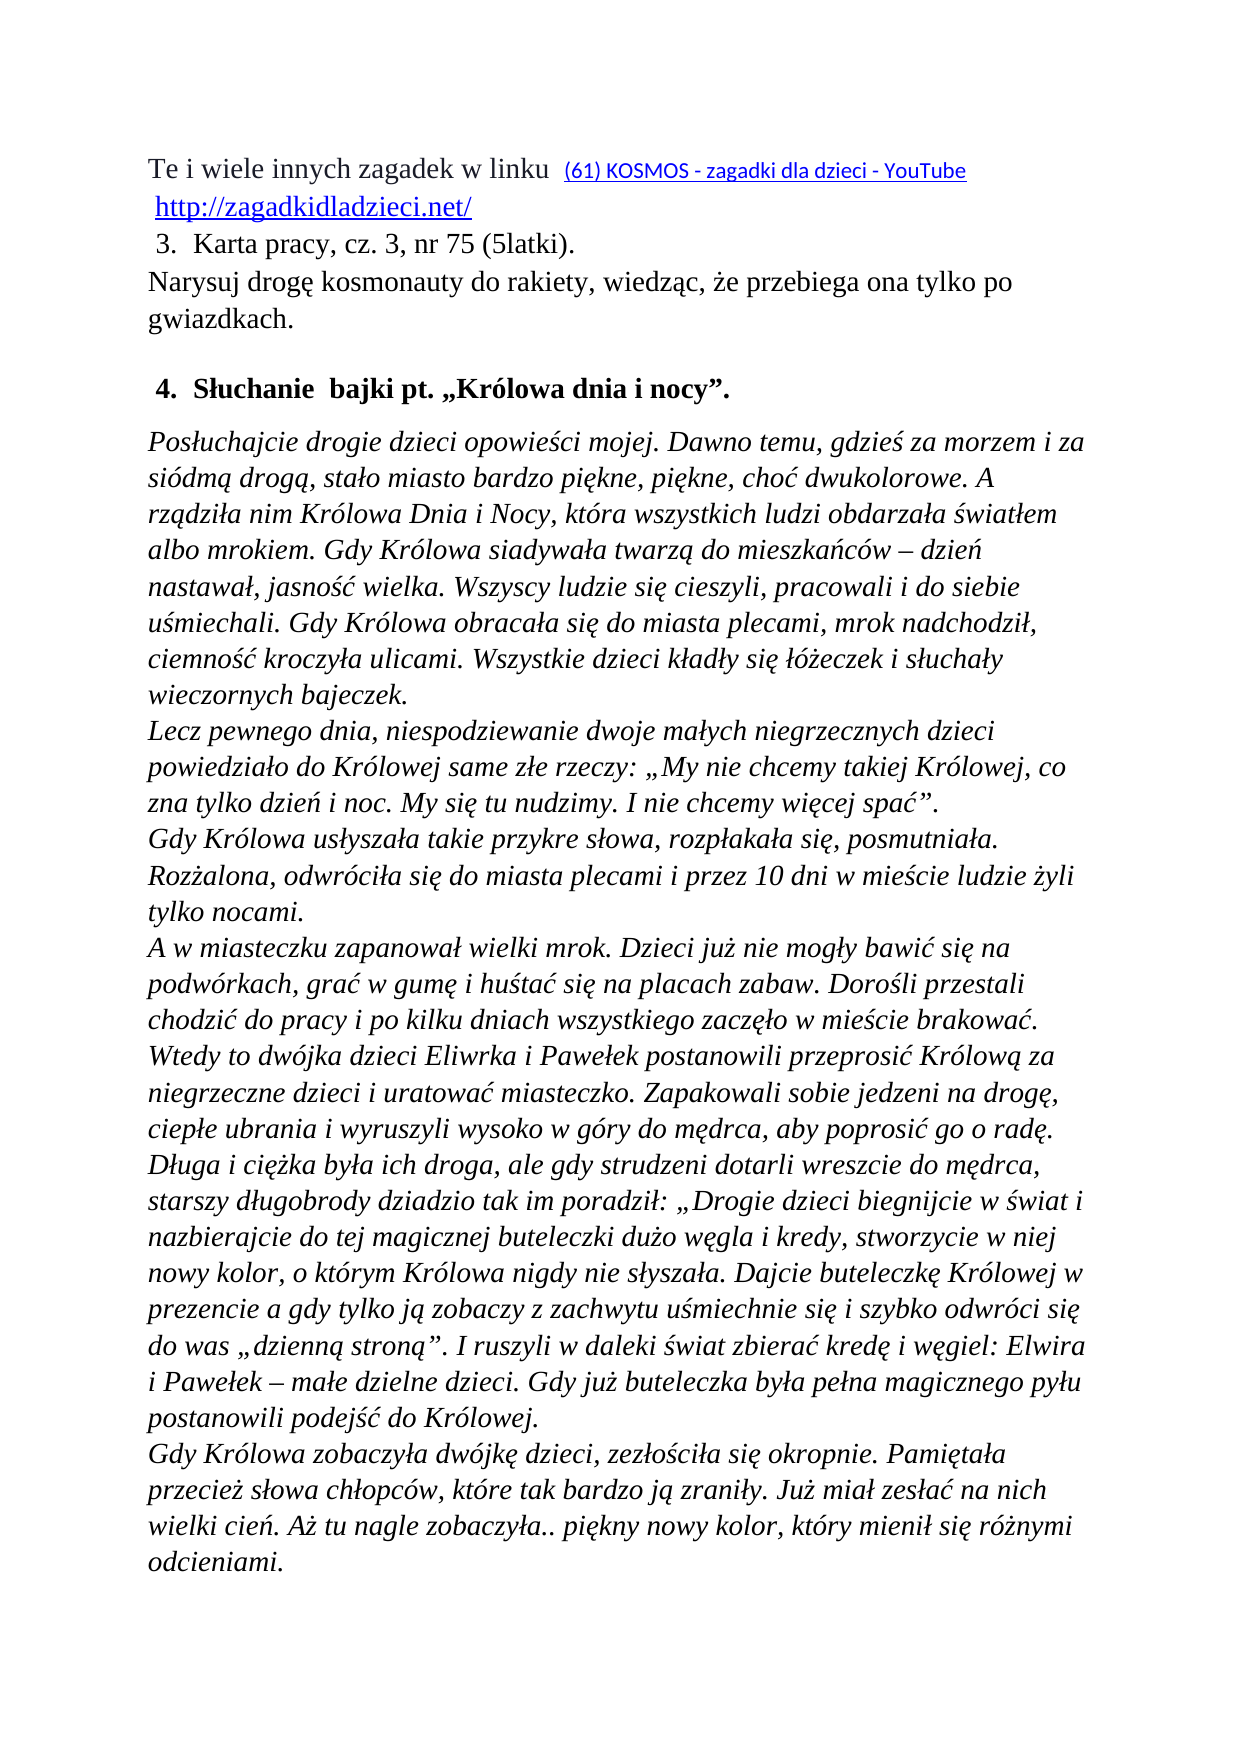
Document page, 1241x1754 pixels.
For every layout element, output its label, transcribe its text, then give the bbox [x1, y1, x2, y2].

text Te i wiele innych zagadek w linku (61) KOSMOS - zagadki dla dzieci - YouTube [148, 148, 1093, 185]
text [148, 424, 1093, 1578]
list Karta pracy, cz. 3, nr 75 (5latki). [155, 223, 1093, 260]
text http://zagadkidladzieci.net/ [148, 185, 1093, 223]
text Narysuj drogę kosmonauty do rakiety, wiedząc, że przebiega ona tylko po gwiazdkach. [148, 260, 1093, 335]
list Słuchanie bajki pt. „Królowa dnia i nocy”. [155, 371, 1093, 405]
